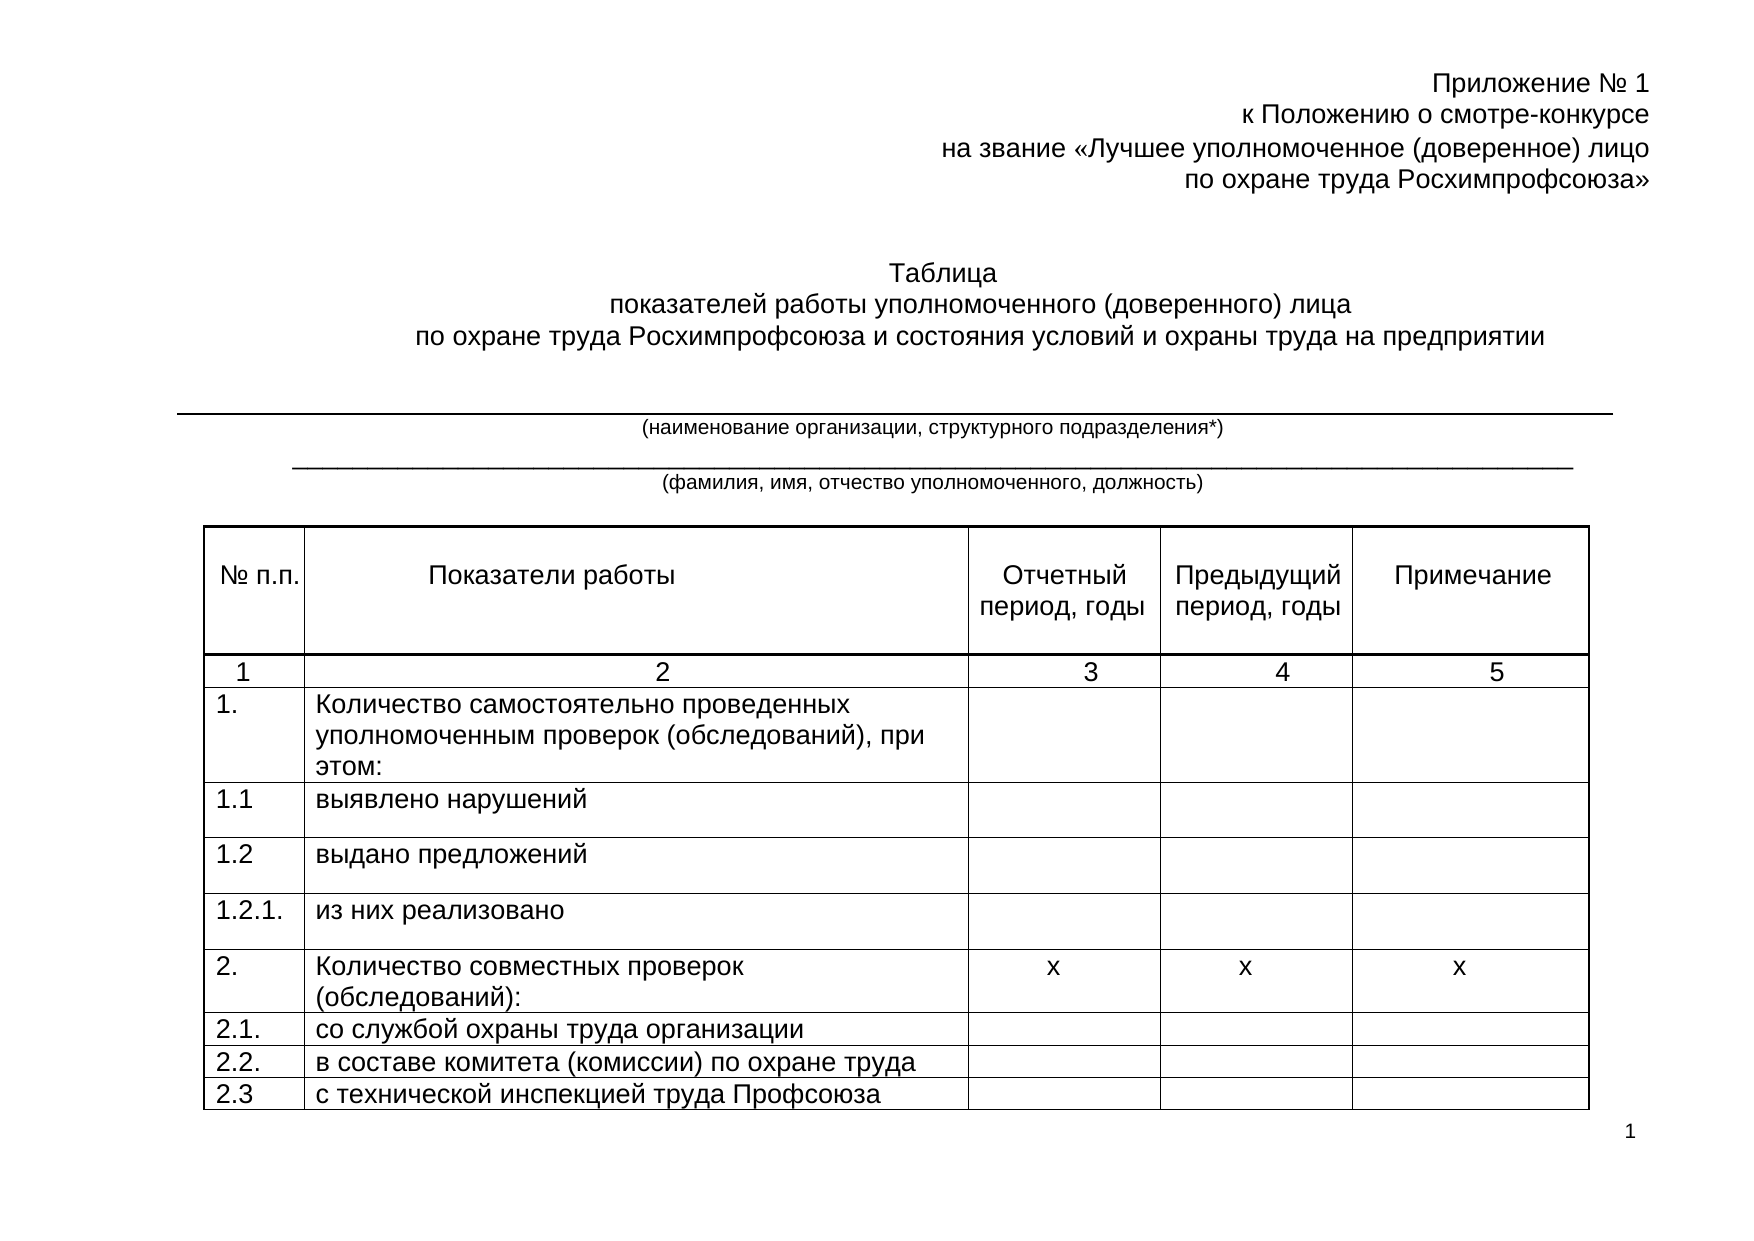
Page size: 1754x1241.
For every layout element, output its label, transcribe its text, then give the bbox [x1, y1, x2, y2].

text (наименование организации, структурного подразделения*) [177, 415, 1613, 439]
table_cell [1353, 1046, 1588, 1077]
text Таблица [236, 257, 1650, 288]
table_cell Количество самостоятельно проведенных уполномоченным проверок (обследований), при этом: [305, 688, 968, 782]
table_cell [1353, 783, 1588, 837]
table_cell 1.2 [205, 838, 304, 893]
table_cell [1161, 894, 1352, 949]
table_cell [1353, 688, 1588, 782]
table_cell 1.1 [205, 783, 304, 837]
table_cell [969, 838, 1160, 893]
table_header Предыдущий период, годы [1161, 528, 1352, 652]
table_cell [969, 688, 1160, 782]
text на звание «Лучшее уполномоченное (доверенное) лицо [236, 130, 1650, 163]
table_cell [1161, 783, 1352, 837]
text к Положению о смотре-конкурсе [236, 98, 1650, 130]
table_cell 2. [205, 950, 304, 1012]
table_cell 5 [1353, 656, 1588, 687]
table_cell [969, 1046, 1160, 1077]
text Приложение № 1 [236, 67, 1650, 98]
table_cell Количество совместных проверок (обследований): [305, 950, 968, 1012]
table_cell [1353, 1078, 1588, 1109]
table_cell выявлено нарушений [305, 783, 968, 837]
table_cell 3 [969, 656, 1160, 687]
text по охране труда Росхимпрофсоюза» [236, 163, 1650, 194]
table_cell [1161, 1078, 1352, 1109]
text _____________________________________________________________________________________ [177, 439, 1613, 470]
table_header № п.п. [205, 528, 304, 652]
table_cell [1161, 838, 1352, 893]
table_cell 2.2. [205, 1046, 304, 1077]
table_cell с технической инспекцией труда Профсоюза [305, 1078, 968, 1109]
table_cell х [969, 950, 1160, 1012]
table_header Показатели работы [305, 528, 968, 652]
table_cell 1 [205, 656, 304, 687]
table_cell [969, 1078, 1160, 1109]
table_cell х [1353, 950, 1588, 1012]
table_cell 2 [305, 656, 968, 687]
table_cell [969, 1013, 1160, 1044]
text по охране труда Росхимпрофсоюза и состояния условий и охраны труда на предприятии [236, 319, 1650, 351]
table_cell 2.1. [205, 1013, 304, 1044]
text показателей работы уполномоченного (доверенного) лица [236, 288, 1650, 319]
table_cell 2.3 [205, 1078, 304, 1109]
table_cell в составе комитета (комиссии) по охране труда [305, 1046, 968, 1077]
table_cell 4 [1161, 656, 1352, 687]
table_cell [1353, 838, 1588, 893]
table_header Примечание [1353, 528, 1588, 652]
table_cell из них реализовано [305, 894, 968, 949]
table_cell [1353, 894, 1588, 949]
table_cell [969, 783, 1160, 837]
text (фамилия, имя, отчество уполномоченного, должность) [177, 470, 1613, 494]
table_cell 1. [205, 688, 304, 782]
table_cell [1161, 1046, 1352, 1077]
table_cell [969, 894, 1160, 949]
table_cell 1.2.1. [205, 894, 304, 949]
table_cell [1353, 1013, 1588, 1044]
table_cell х [1161, 950, 1352, 1012]
table_cell [1161, 688, 1352, 782]
table_header Отчетный период, годы [969, 528, 1160, 652]
table_cell выдано предложений [305, 838, 968, 893]
table_cell [1161, 1013, 1352, 1044]
table_cell со службой охраны труда организации [305, 1013, 968, 1044]
